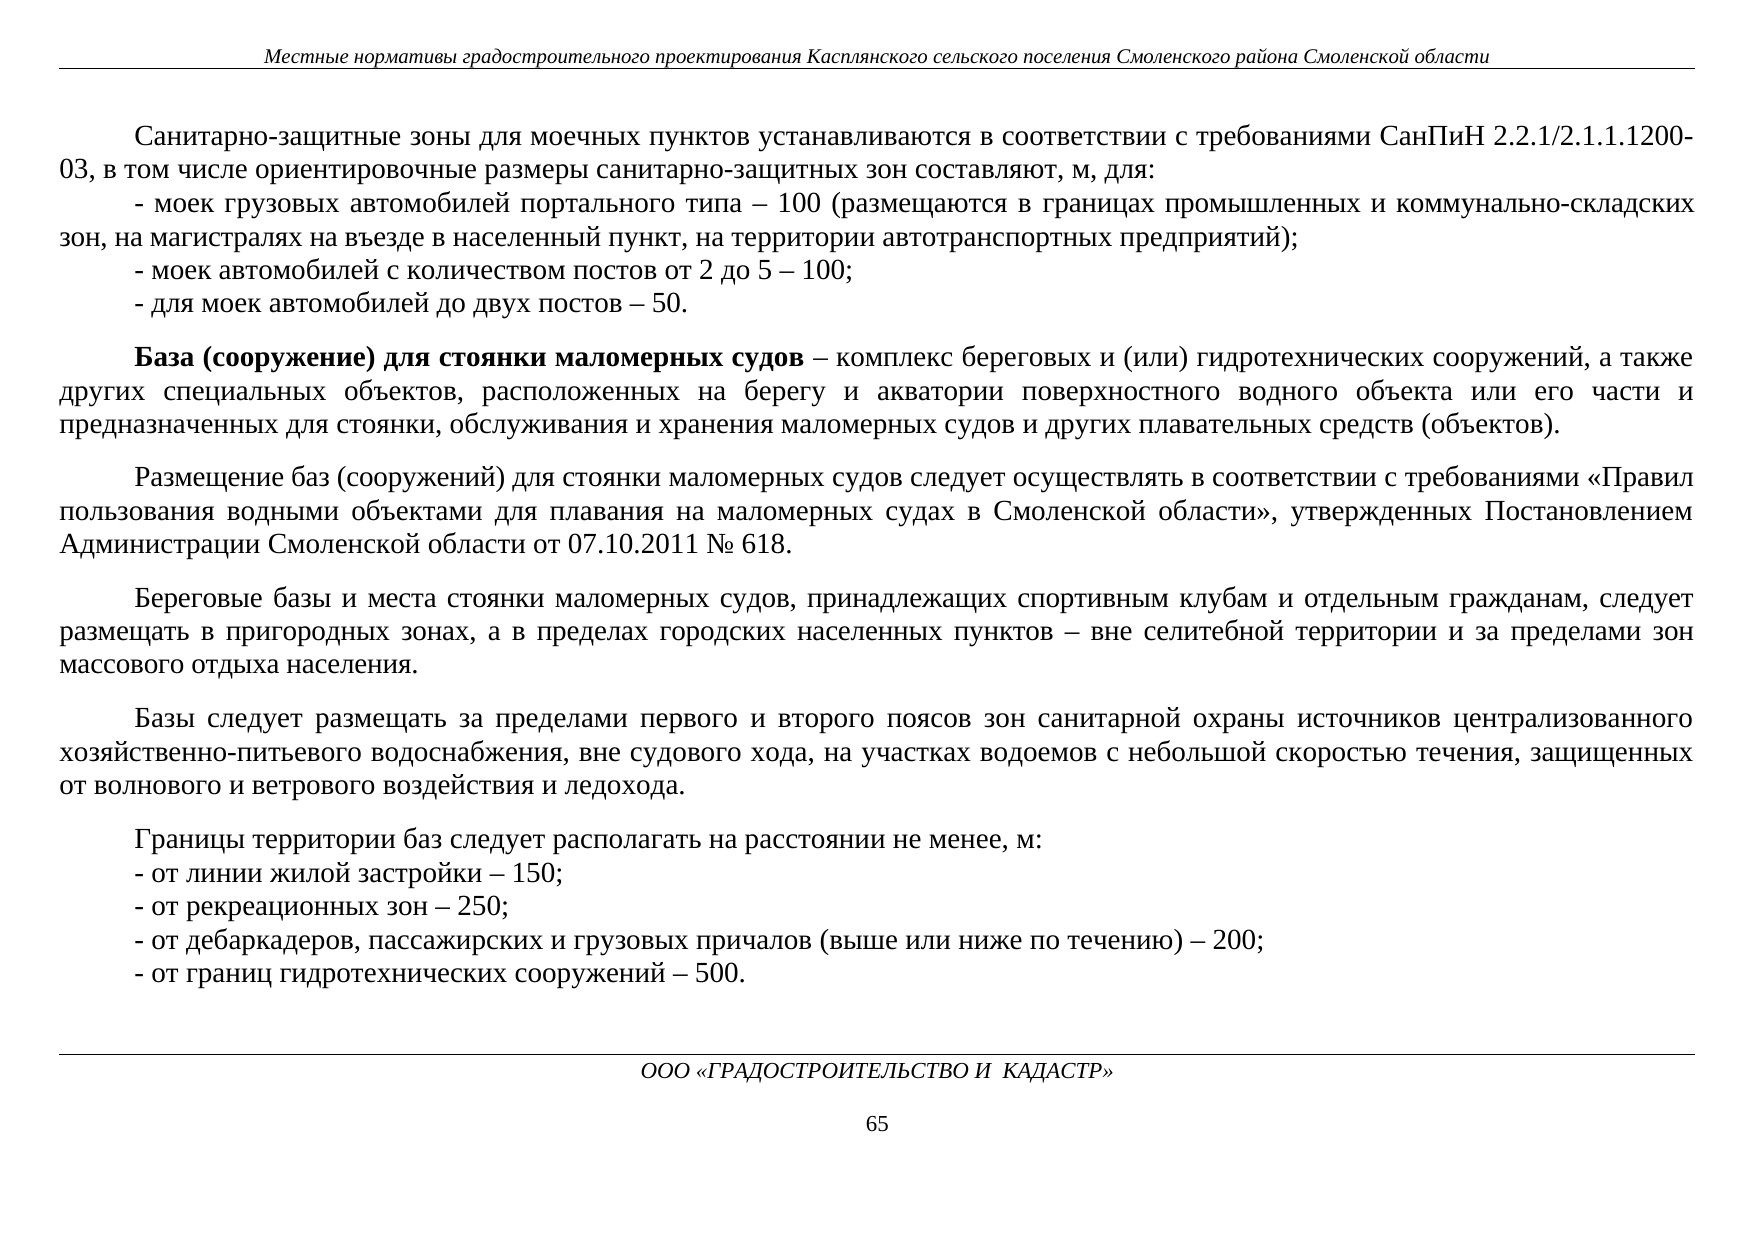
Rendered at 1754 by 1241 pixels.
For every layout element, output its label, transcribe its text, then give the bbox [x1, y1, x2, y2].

text - от линии жилой застройки – 150; [59, 855, 1695, 888]
text База (сооружение) для стоянки маломерных судов – комплекс береговых и (или) гидротехнических сооружений, а также других специальных объектов, расположенных на берегу и акватории поверхностного водного объекта или его части и предназначенных для стоянки, обслуживания и хранения маломерных судов и других плавательных средств (объектов). [59, 340, 1695, 439]
text Береговые базы и места стоянки маломерных судов, принадлежащих спортивным клубам и отдельным гражданам, следует размещать в пригородных зонах, а в пределах городских населенных пунктов – вне селитебной территории и за пределами зон массового отдыха населения. [59, 581, 1695, 680]
text - моек грузовых автомобилей портального типа – 100 (размещаются в границах промышленных и коммунально-складских зон, на магистралях на въезде в населенный пункт, на территории автотранспортных предприятий); [59, 185, 1695, 252]
text Санитарно-защитные зоны для моечных пунктов устанавливаются в соответствии с требованиями СанПиН 2.2.1/2.1.1.1200-03, в том числе ориентировочные размеры санитарно-защитных зон составляют, м, для: [59, 118, 1695, 185]
text - от рекреационных зон – 250; [59, 888, 1695, 922]
text Размещение баз (сооружений) для стоянки маломерных судов следует осуществлять в соответствии с требованиями «Правил пользования водными объектами для плавания на маломерных судах в Смоленской области», утвержденных Постановлением Администрации Смоленской области от 07.10.2011 № 618. [59, 460, 1695, 560]
text - от границ гидротехнических сооружений – 500. [59, 956, 1695, 989]
text - от дебаркадеров, пассажирских и грузовых причалов (выше или ниже по течению) – 200; [59, 922, 1695, 956]
text - моек автомобилей с количеством постов от 2 до 5 – 100; [59, 252, 1695, 286]
text Границы территории баз следует располагать на расстоянии не менее, м: [59, 821, 1695, 855]
text Базы следует размещать за пределами первого и второго поясов зон санитарной охраны источников централизованного хозяйственно-питьевого водоснабжения, вне судового хода, на участках водоемов с небольшой скоростью течения, защищенных от волнового и ветрового воздействия и ледохода. [59, 701, 1695, 801]
text - для моек автомобилей до двух постов – 50. [59, 286, 1695, 319]
